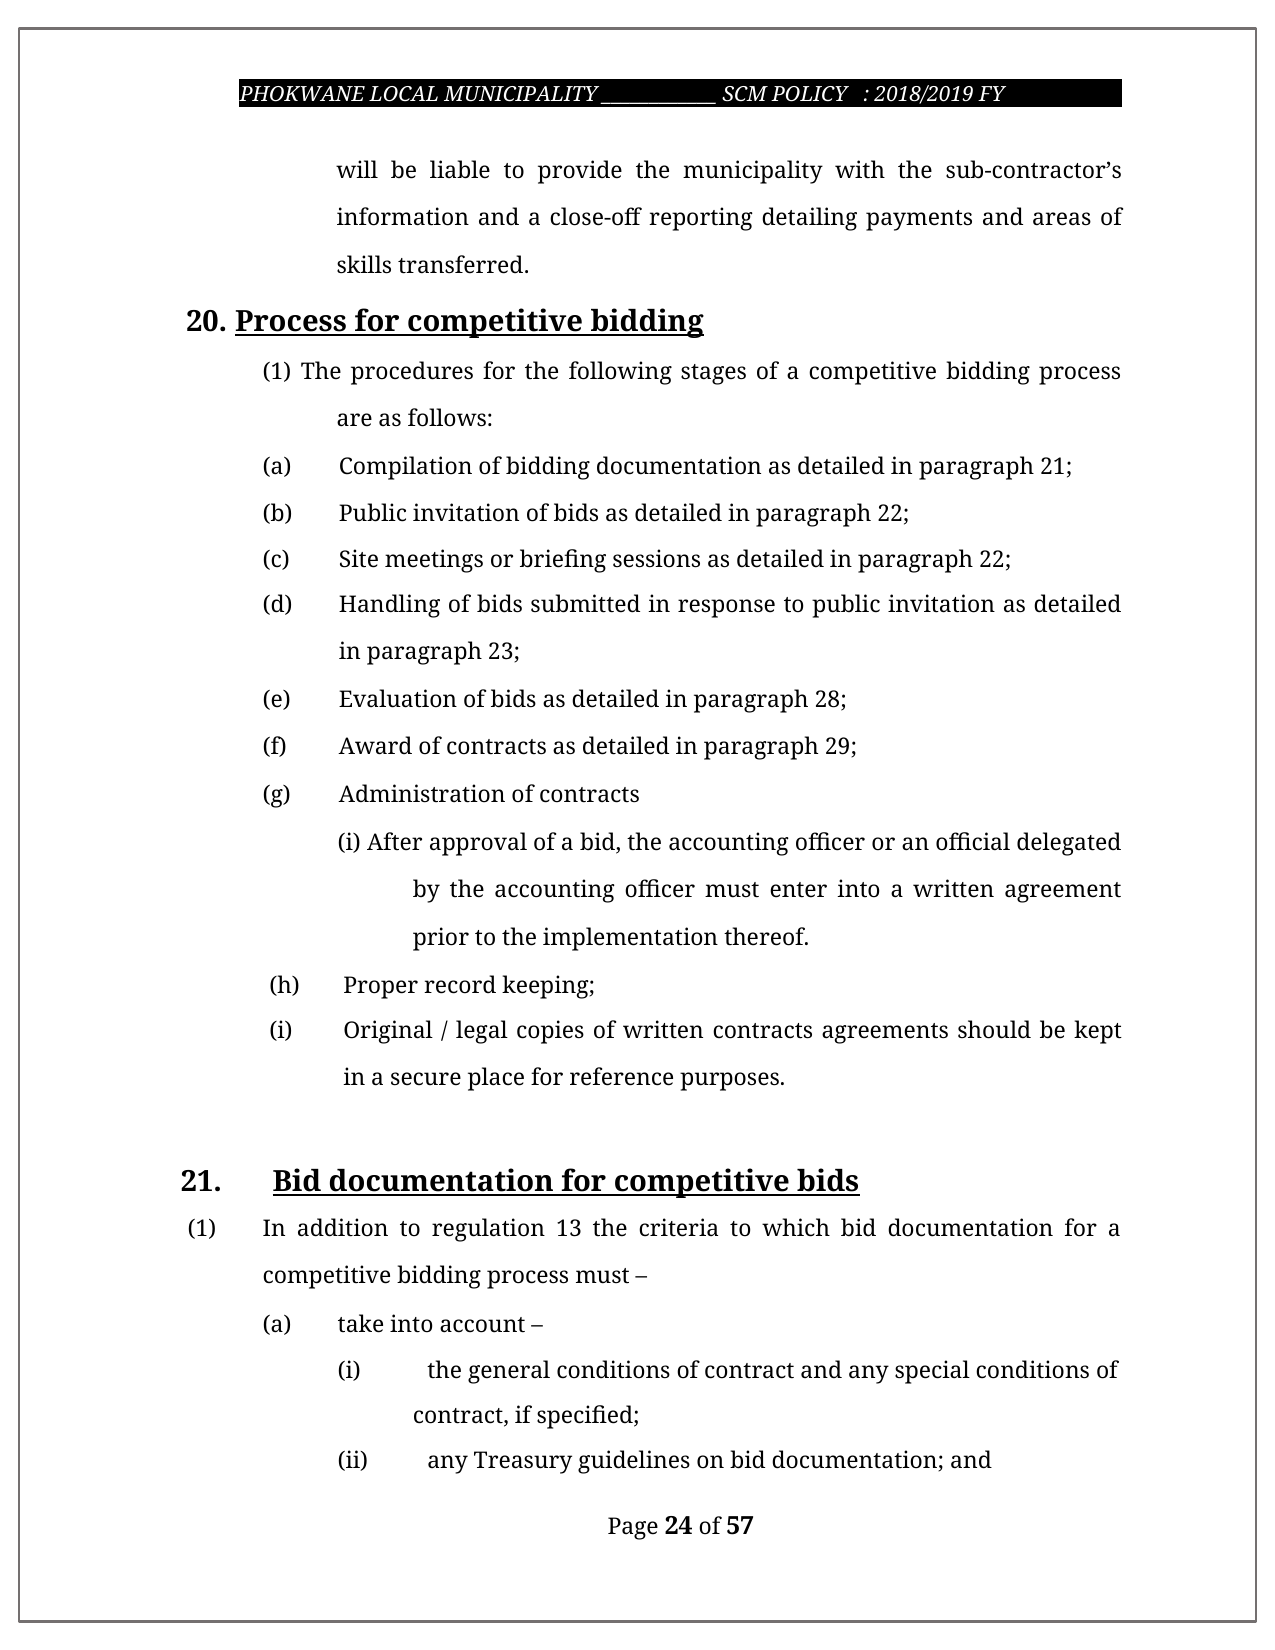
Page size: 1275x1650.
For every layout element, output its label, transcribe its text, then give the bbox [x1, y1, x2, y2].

list take into account – [262, 1307, 1123, 1339]
subtitle 21. Bid documentation for competitive bids [181, 1161, 1122, 1200]
list Award of contracts as detailed in paragraph 29; [262, 730, 1123, 761]
list Evaluation of bids as detailed in paragraph 28; [262, 683, 1123, 714]
text (i) After approval of a bid, the accounting officer or an official delegated by the accounting officer must enter into a written agreement prior to the implementation thereof. [337, 826, 1123, 952]
subtitle 20. Process for competitive bidding [186, 301, 1122, 340]
list Site meetings or briefing sessions as detailed in paragraph 22; [262, 543, 1123, 574]
list Original / legal copies of written contracts agreements should be kept in a secure place for reference purposes. [269, 1014, 1123, 1092]
text contract, if specified; [413, 1399, 1123, 1430]
list Administration of contracts [262, 778, 1123, 809]
list any Treasury guidelines on bid documentation; and [337, 1444, 1123, 1476]
text (1) The procedures for the following stages of a competitive bidding process are as follows: [262, 355, 1123, 433]
text (1) In addition to regulation 13 the criteria to which bid documentation for a competitive bidding process must – [187, 1212, 1123, 1291]
list the general conditions of contract and any special conditions of [337, 1354, 1123, 1385]
list Handling of bids submitted in response to public invitation as detailed in paragraph 23; [262, 588, 1123, 666]
list Compilation of bidding documentation as detailed in paragraph 21; [262, 450, 1123, 482]
list Public invitation of bids as detailed in paragraph 22; [262, 496, 1123, 528]
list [262, 153, 1123, 280]
list Proper record keeping; [269, 969, 1123, 1000]
